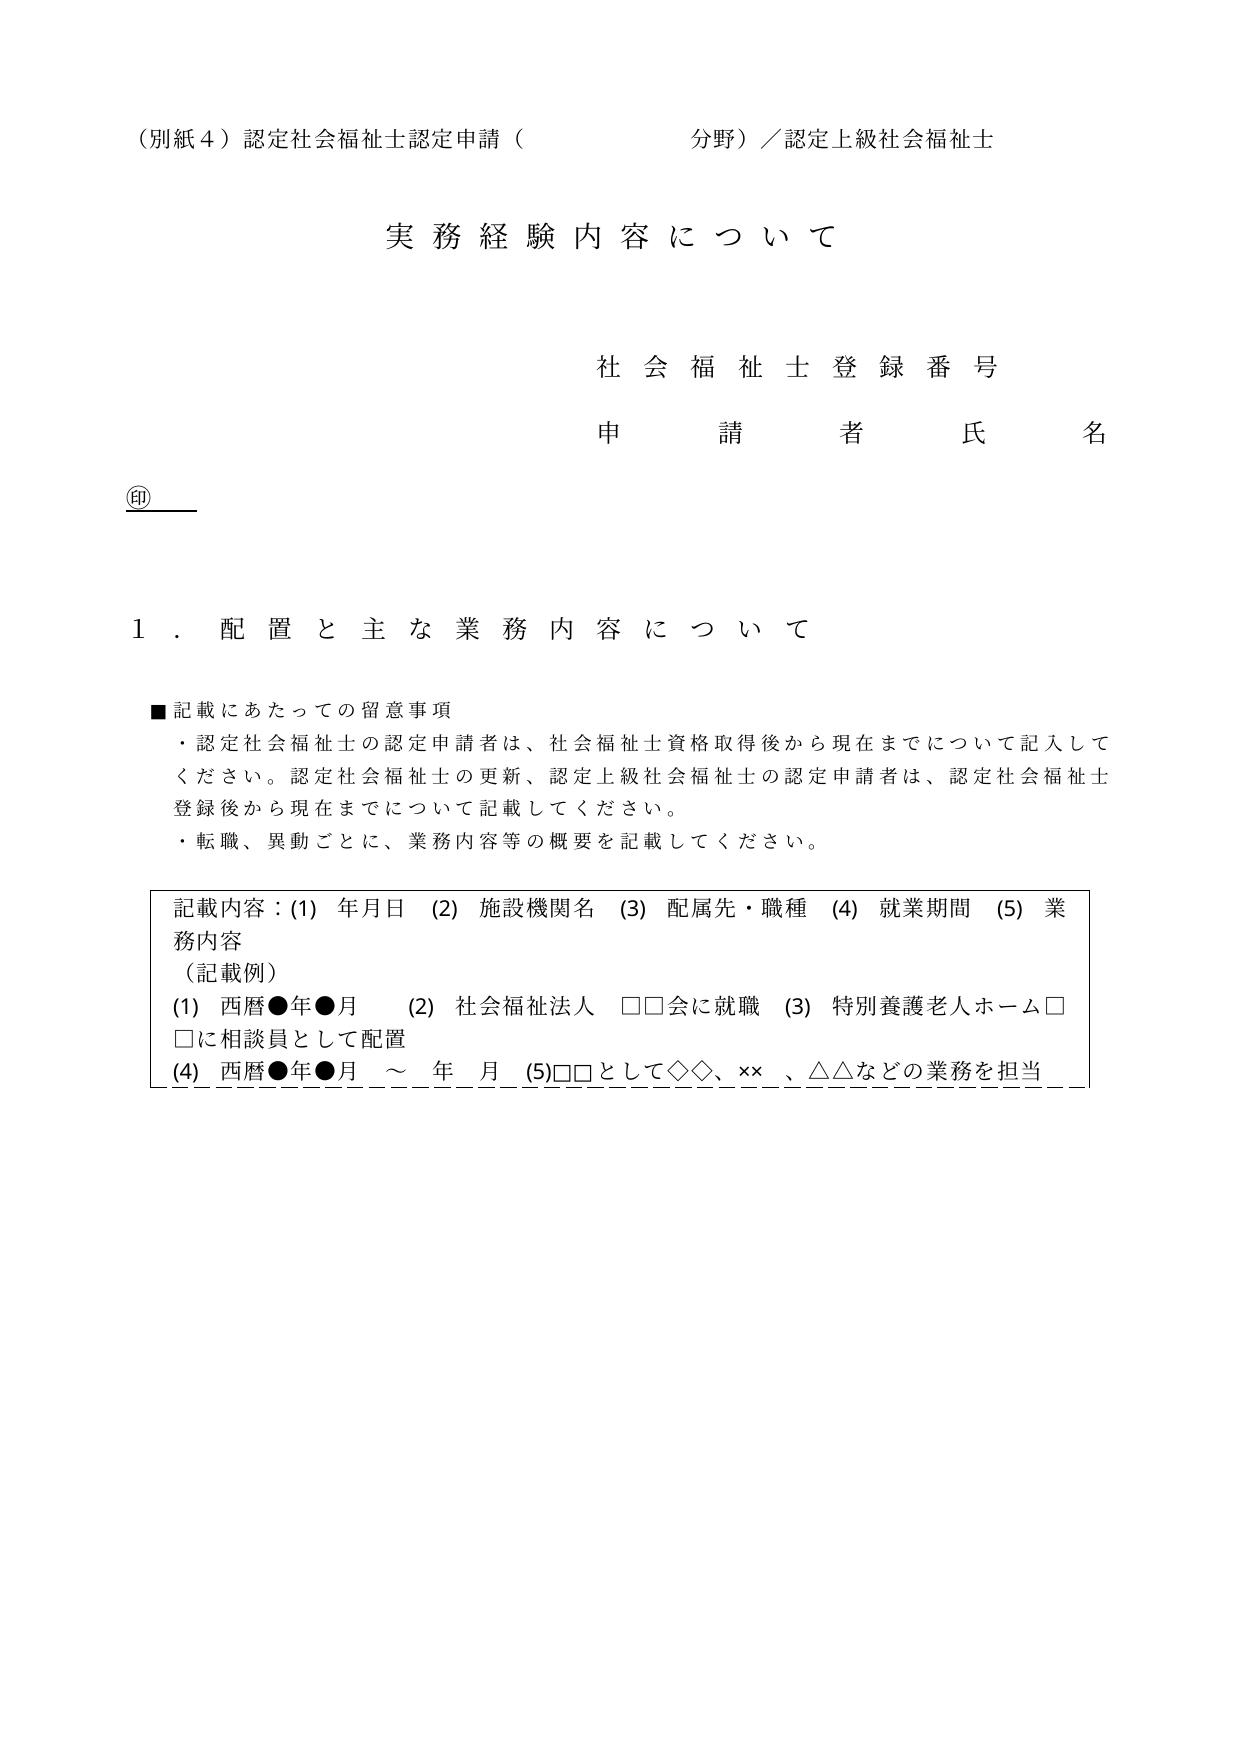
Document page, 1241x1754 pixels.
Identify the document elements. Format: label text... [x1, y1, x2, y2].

text （別紙４）認定社会福祉士認定申請（ 分野）／認定上級社会福祉士 [126, 121, 1114, 154]
text ・転職、異動ごとに、業務内容等の概要を記載してください。 [152, 824, 1114, 857]
text １．配置と主な業務内容について [126, 595, 1114, 661]
text 社会福祉士登録番号 [126, 333, 1114, 399]
text ・認定社会福祉士の認定申請者は、社会福祉士資格取得後から現在までについて記入してください。認定社会福祉士の更新、認定上級社会福祉士の認定申請者は、認定社会福祉士登録後から現在までについて記載してください。 [152, 726, 1114, 824]
table_header 記載内容：(1)年月日 (2)施設機関名 (3)配属先・職種 (4) 就業期間 (5) 業務内容 （記載例） (1)西暦●年●月 (2)社会福祉法人 □□会に就職 (3)特別養護老人ホーム□□に相談員として配置 (4)西暦●年●月 ～ 年 月 (5)□□として◇◇、××、△△などの業務を担当 [151, 891, 1089, 1087]
text 実務経験内容について [126, 203, 1114, 268]
text 申請者氏名 ㊞ [126, 399, 1129, 530]
text ■記載にあたっての留意事項 [126, 693, 1114, 726]
